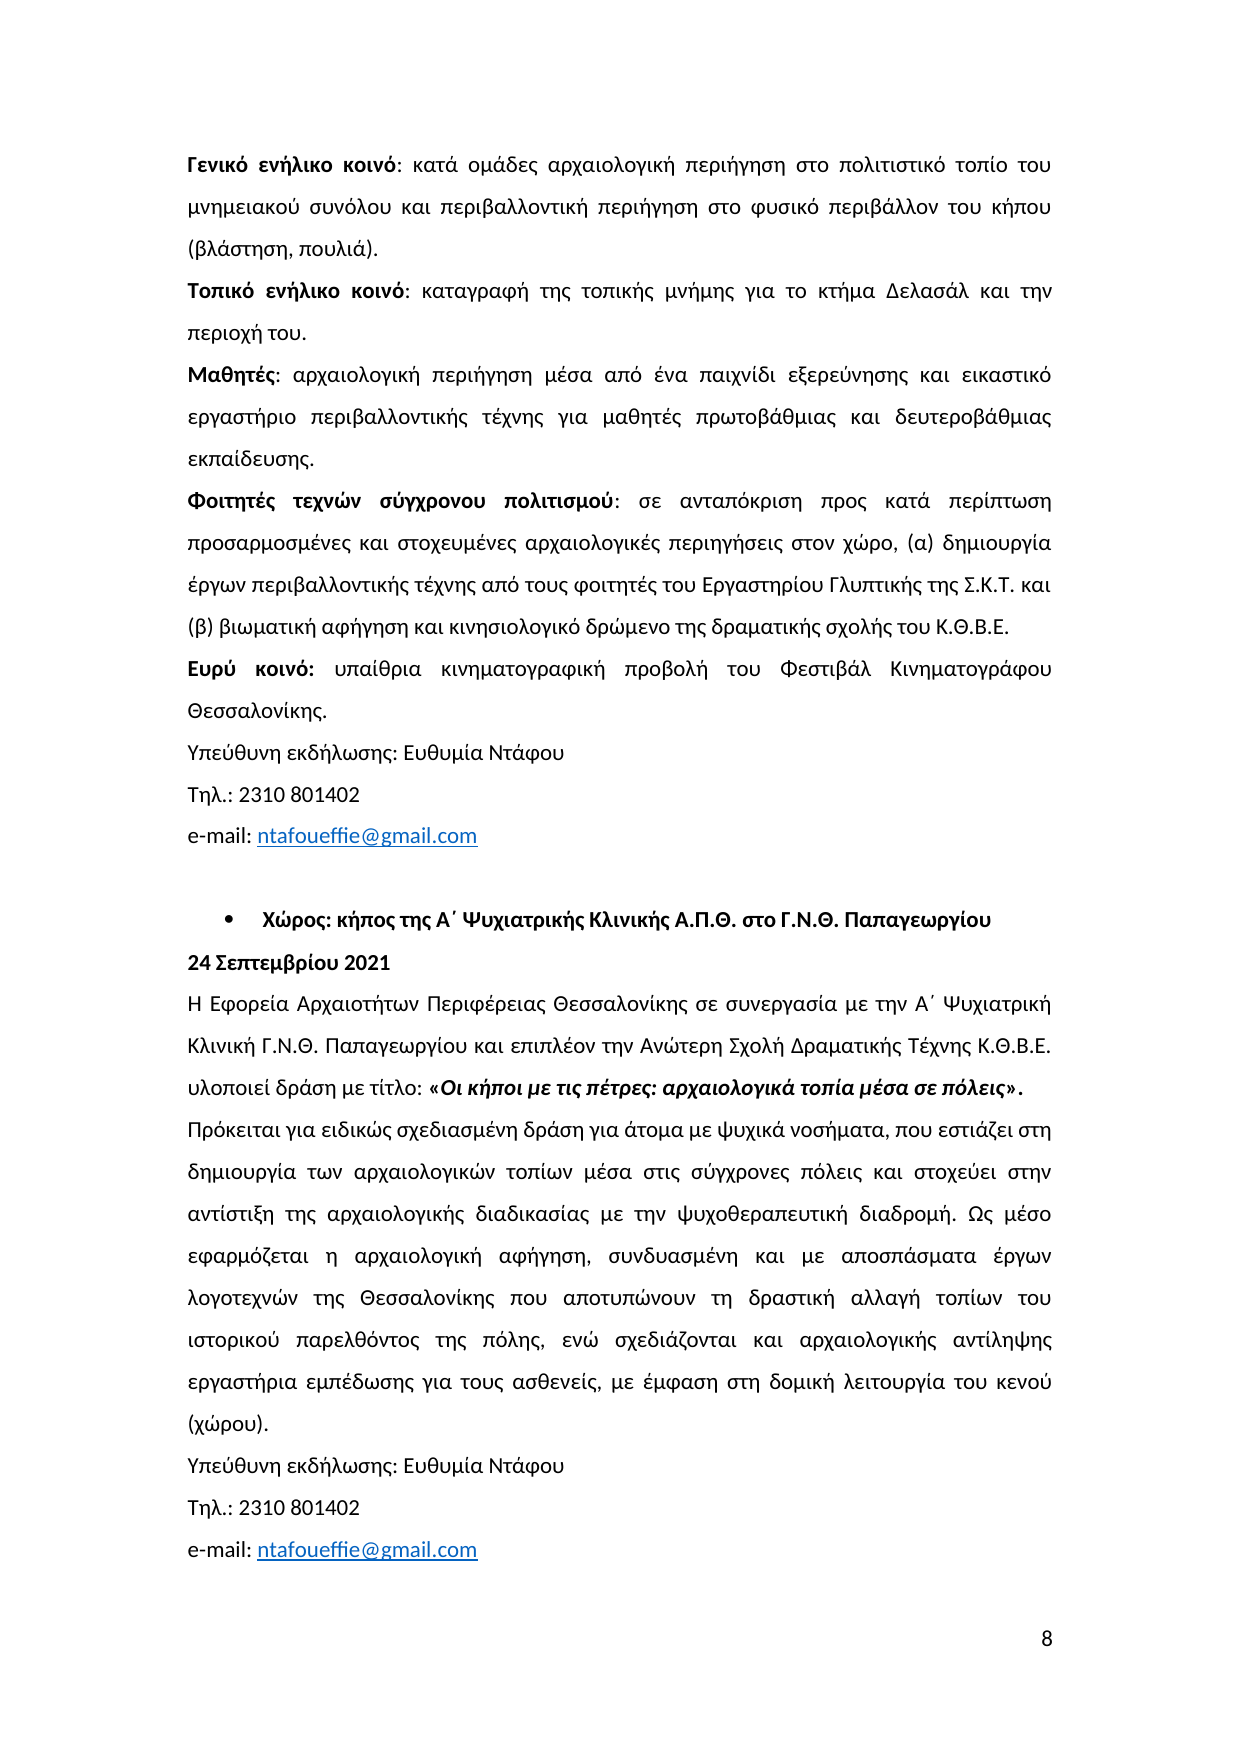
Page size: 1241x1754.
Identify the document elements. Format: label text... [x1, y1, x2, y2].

text 24 Σεπτεμβρίου 2021 [187, 948, 1053, 976]
text Τοπικό ενήλικο κοινό: καταγραφή της τοπικής μνήμης για το κτήμα Δελασάλ και την περιοχή του. [187, 276, 1053, 346]
text Ευρύ κοινό: υπαίθρια κινηματογραφική προβολή του Φεστιβάλ Κινηματογράφου Θεσσαλονίκης. [187, 654, 1053, 724]
text Η Εφορεία Αρχαιοτήτων Περιφέρειας Θεσσαλονίκης σε συνεργασία με την Α΄ Ψυχιατρική Κλινική Γ.Ν.Θ. Παπαγεωργίου και επιπλέον την Ανώτερη Σχολή Δραματικής Τέχνης Κ.Θ.Β.Ε. υλοποιεί δράση με τίτλο: «Οι κήποι με τις πέτρες: αρχαιολογικά τοπία μέσα σε πόλεις». [187, 989, 1053, 1102]
text Γενικό ενήλικο κοινό: κατά ομάδες αρχαιολογική περιήγηση στο πολιτιστικό τοπίο του μνημειακού συνόλου και περιβαλλοντική περιήγηση στο φυσικό περιβάλλον του κήπου (βλάστηση, πουλιά). [187, 150, 1053, 262]
text Φοιτητές τεχνών σύγχρονου πολιτισμού: σε ανταπόκριση προς κατά περίπτωση προσαρμοσμένες και στοχευμένες αρχαιολογικές περιηγήσεις στον χώρο, (α) δημιουργία έργων περιβαλλοντικής τέχνης από τους φοιτητές του Εργαστηρίου Γλυπτικής της Σ.Κ.Τ. και (β) βιωματική αφήγηση και κινησιολογικό δρώμενο της δραματικής σχολής του Κ.Θ.Β.Ε. [187, 486, 1053, 640]
text Υπεύθυνη εκδήλωσης: Ευθυμία Ντάφου [187, 1451, 1053, 1479]
text Πρόκειται για ειδικώς σχεδιασμένη δράση για άτομα με ψυχικά νοσήματα, που εστιάζει στη δημιουργία των αρχαιολογικών τοπίων μέσα στις σύγχρονες πόλεις και στοχεύει στην αντίστιξη της αρχαιολογικής διαδικασίας με την ψυχοθεραπευτική διαδρομή. Ως μέσο εφαρμόζεται η αρχαιολογική αφήγηση, συνδυασμένη και με αποσπάσματα έργων λογοτεχνών της Θεσσαλονίκης που αποτυπώνουν τη δραστική αλλαγή τοπίων του ιστορικού παρελθόντος της πόλης, ενώ σχεδιάζονται και αρχαιολογικής αντίληψης εργαστήρια εμπέδωσης για τους ασθενείς, με έμφαση στη δομική λειτουργία του κενού (χώρου). [187, 1116, 1053, 1437]
text Τηλ.: 2310 801402 [187, 1493, 1053, 1521]
text e-mail: ntafoueffie@gmail.com [187, 1535, 1053, 1563]
text e-mail: ntafoueffie@gmail.com [187, 822, 1053, 850]
text Τηλ.: 2310 801402 [187, 780, 1053, 808]
text Υπεύθυνη εκδήλωσης: Ευθυμία Ντάφου [187, 738, 1053, 766]
list Χώρος: κήπος της Α΄ Ψυχιατρικής Κλινικής Α.Π.Θ. στο Γ.Ν.Θ. Παπαγεωργίου [225, 906, 1053, 934]
text Μαθητές: αρχαιολογική περιήγηση μέσα από ένα παιχνίδι εξερεύνησης και εικαστικό εργαστήριο περιβαλλοντικής τέχνης για μαθητές πρωτοβάθμιας και δευτεροβάθμιας εκπαίδευσης. [187, 360, 1053, 472]
